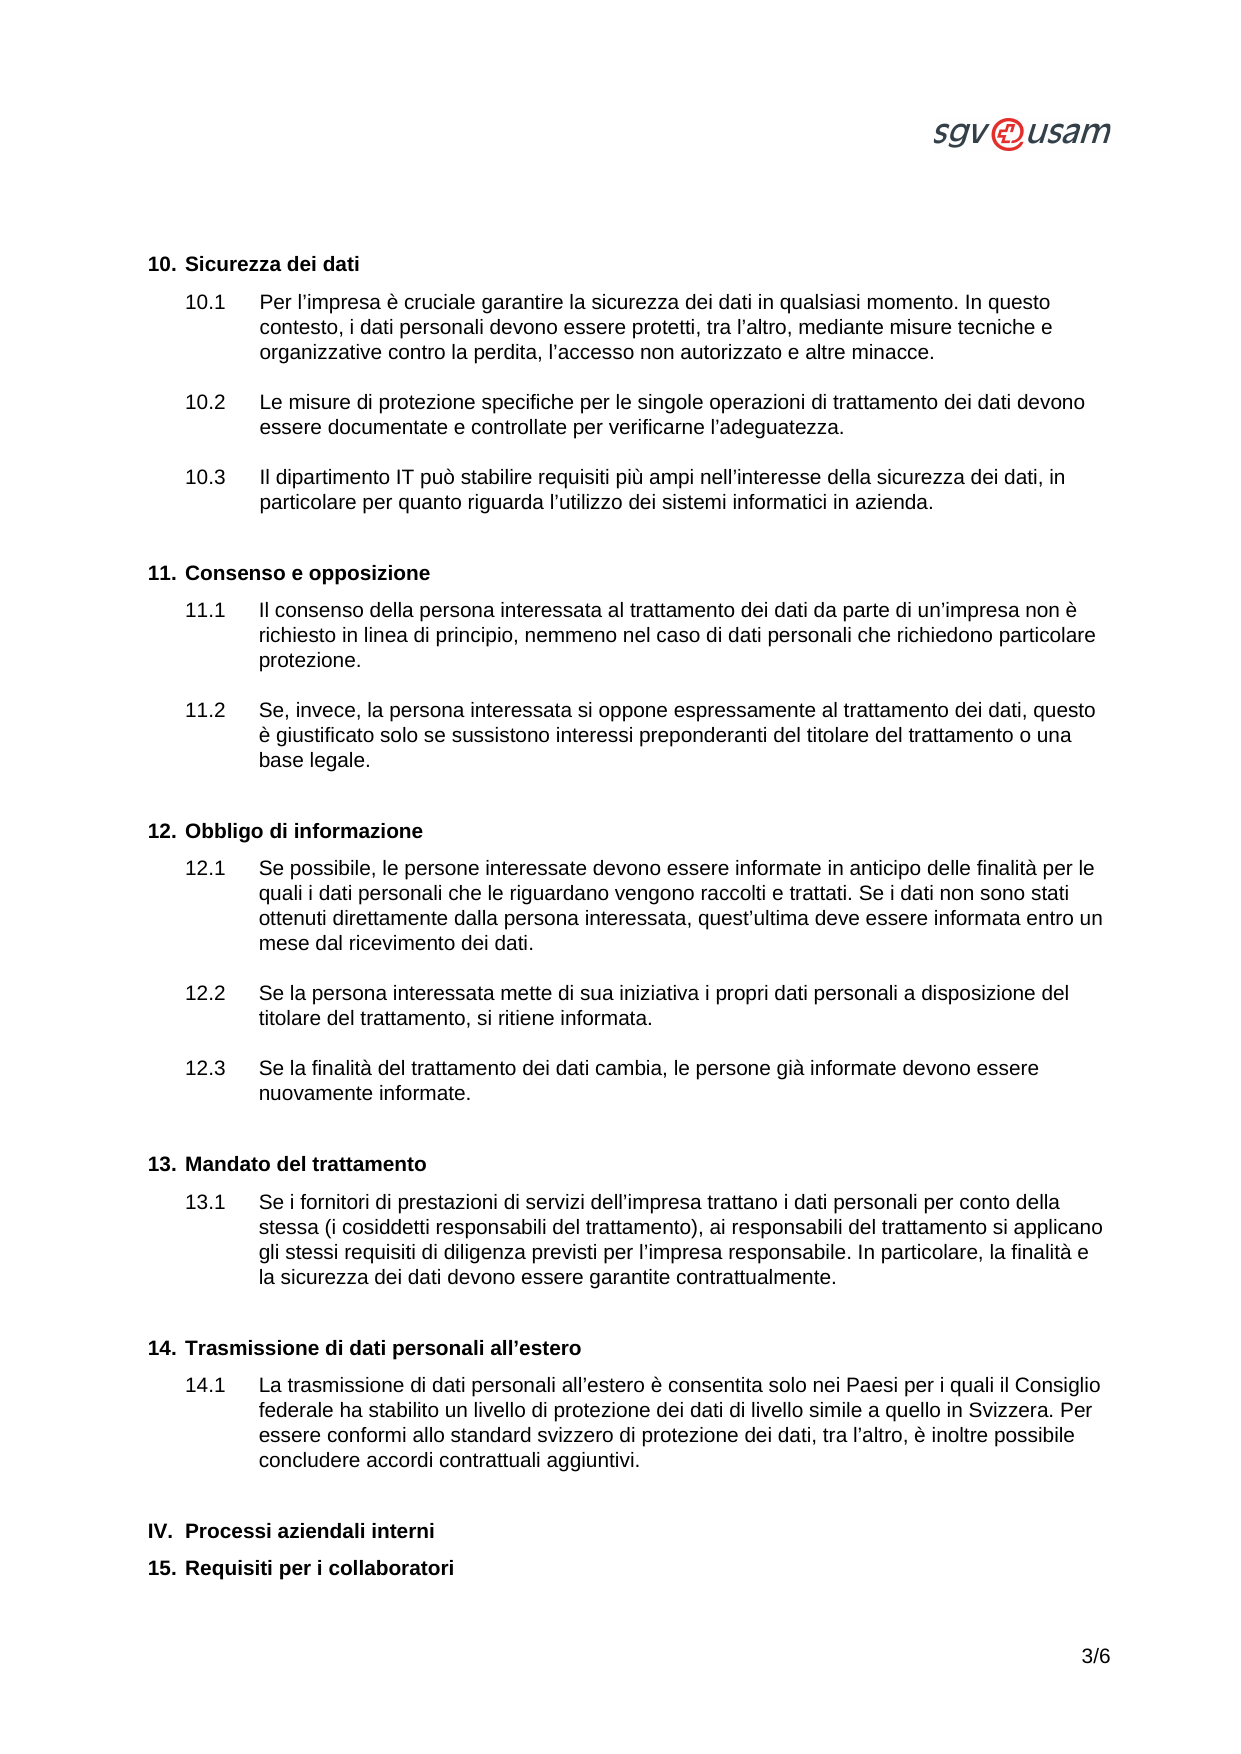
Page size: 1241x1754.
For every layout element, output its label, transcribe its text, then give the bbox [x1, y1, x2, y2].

text 13. Mandato del trattamento [148, 1151, 1110, 1176]
text 11.2 Se, invece, la persona interessata si oppone espressamente al trattamento dei dati, questo è giustificato solo se sussistono interessi preponderanti del titolare del trattamento o una base legale. [185, 697, 1110, 772]
text 12.3 Se la finalità del trattamento dei dati cambia, le persone già informate devono essere nuovamente informate. [185, 1055, 1110, 1105]
text 10.2 Le misure di protezione specifiche per le singole operazioni di trattamento dei dati devono essere documentate e controllate per verificarne l’adeguatezza. [185, 388, 1110, 438]
text 13.1 Se i fornitori di prestazioni di servizi dell’impresa trattano i dati personali per conto della stessa (i cosiddetti responsabili del trattamento), ai responsabili del trattamento si applicano gli stessi requisiti di diligenza previsti per l’impresa responsabile. In particolare, la finalità e la sicurezza dei dati devono essere garantite contrattualmente. [185, 1188, 1110, 1288]
text 12. Obbligo di informazione [148, 818, 1110, 843]
text 12.2 Se la persona interessata mette di sua iniziativa i propri dati personali a disposizione del titolare del trattamento, si ritiene informata. [185, 980, 1110, 1030]
text IV. Processi aziendali interni [148, 1518, 1110, 1543]
text 10.3 Il dipartimento IT può stabilire requisiti più ampi nell’interesse della sicurezza dei dati, in particolare per quanto riguarda l’utilizzo dei sistemi informatici in azienda. [185, 463, 1110, 513]
text 12.1 Se possibile, le persone interessate devono essere informate in anticipo delle finalità per le quali i dati personali che le riguardano vengono raccolti e trattati. Se i dati non sono stati ottenuti direttamente dalla persona interessata, quest’ultima deve essere informata entro un mese dal ricevimento dei dati. [185, 855, 1110, 955]
text 11.1 Il consenso della persona interessata al trattamento dei dati da parte di un’impresa non è richiesto in linea di principio, nemmeno nel caso di dati personali che richiedono particolare protezione. [185, 597, 1110, 672]
text 11. Consenso e opposizione [148, 559, 1110, 584]
text 14. Trasmissione di dati personali all’estero [148, 1334, 1110, 1359]
text 15. Requisiti per i collaboratori [148, 1555, 1110, 1580]
text 10.1 Per l’impresa è cruciale garantire la sicurezza dei dati in qualsiasi momento. In questo contesto, i dati personali devono essere protetti, tra l’altro, mediante misure tecniche e organizzative contro la perdita, l’accesso non autorizzato e altre minacce. [185, 288, 1110, 363]
picture [933, 118, 1111, 151]
text 14.1 La trasmissione di dati personali all’estero è consentita solo nei Paesi per i quali il Consiglio federale ha stabilito un livello di protezione dei dati di livello simile a quello in Svizzera. Per essere conformi allo standard svizzero di protezione dei dati, tra l’altro, è inoltre possibile concludere accordi contrattuali aggiuntivi. [185, 1372, 1110, 1472]
text 10. Sicurezza dei dati [148, 251, 1110, 276]
